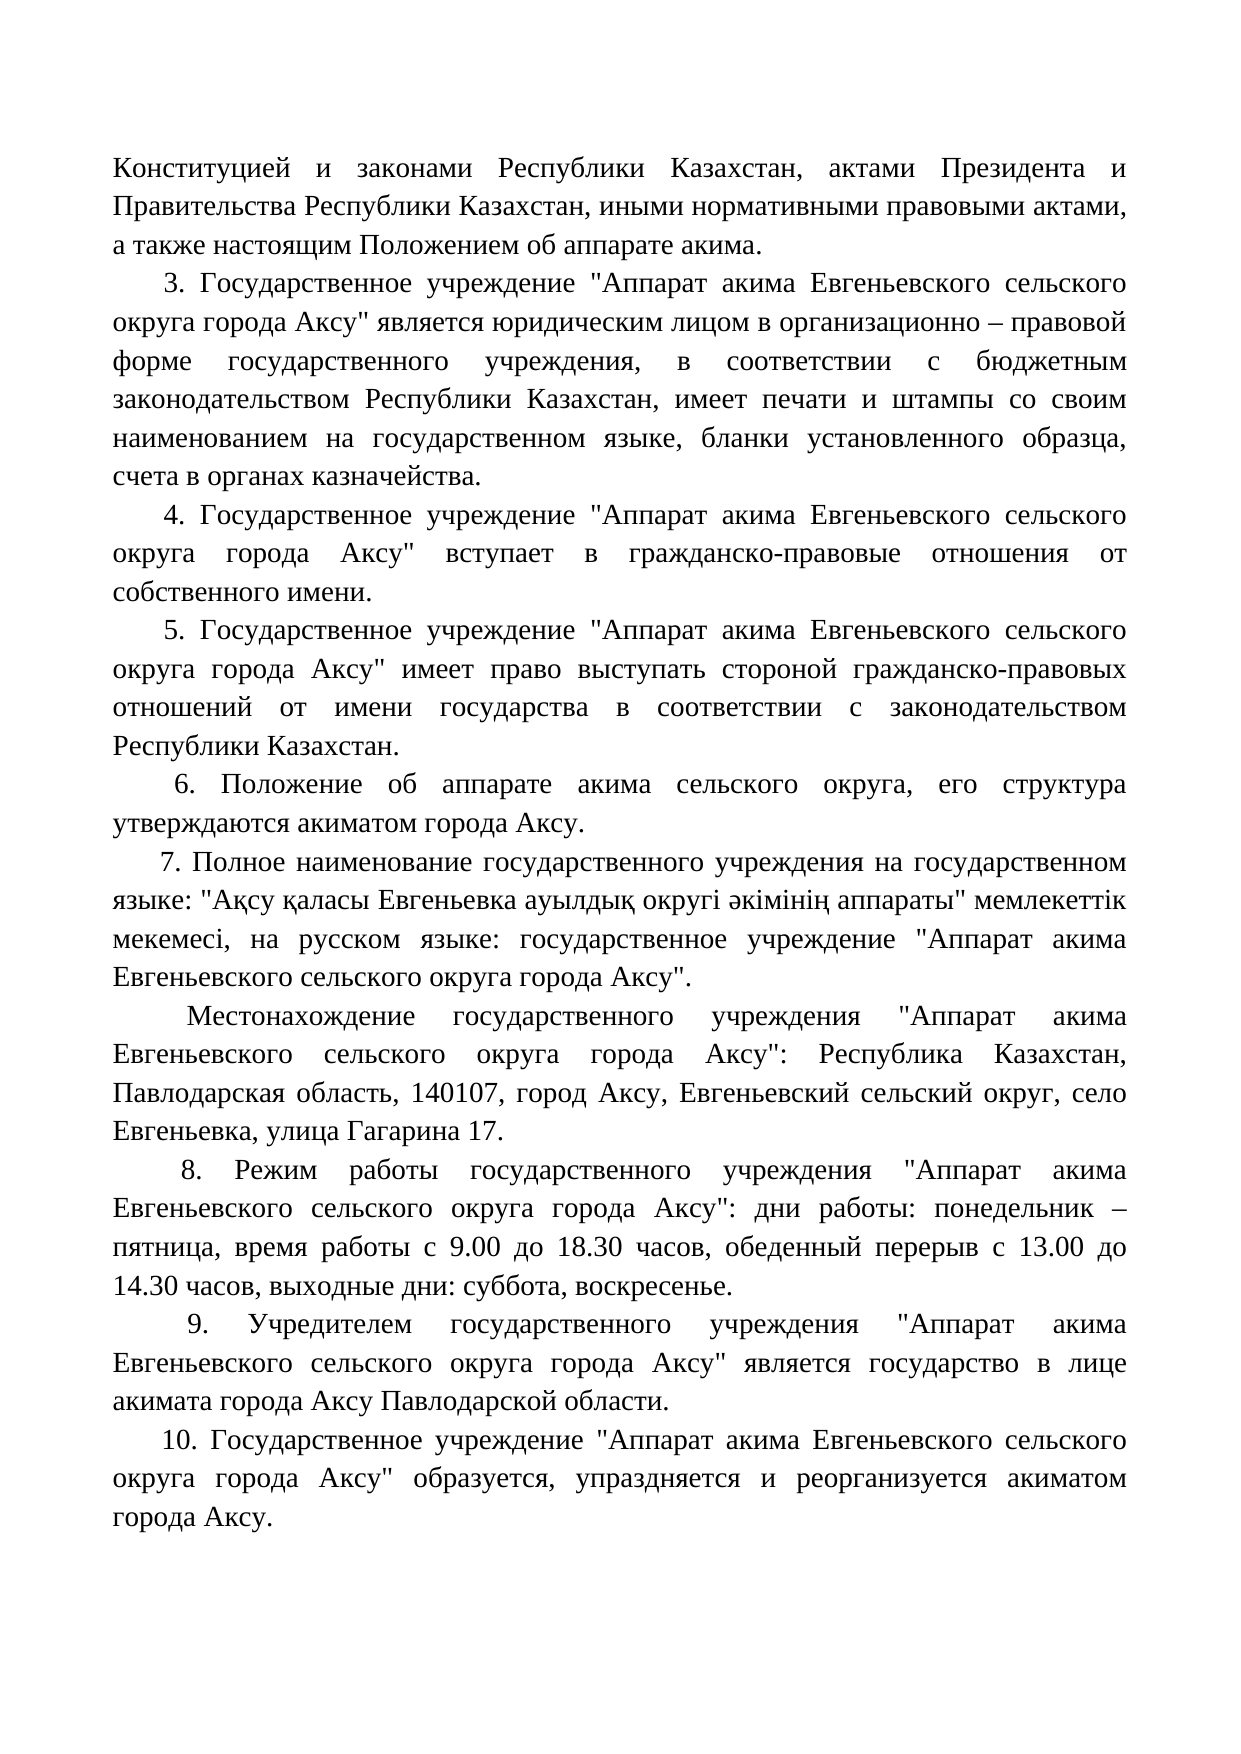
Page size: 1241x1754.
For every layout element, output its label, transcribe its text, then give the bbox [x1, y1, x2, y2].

text 6. Положение об аппарате акима сельского округа, его структура утверждаются акиматом города Аксу. [112, 767, 1128, 839]
text 5. Государственное учреждение "Аппарат акима Евгеньевского сельского округа города Аксу" имеет право выступать стороной гражданско-правовых отношений от имени государства в соответствии с законодательством Республики Казахстан. [112, 612, 1128, 762]
text 7. Полное наименование государственного учреждения на государственном языке: "Ақсу қаласы Евгеньевка ауылдық округі әкімінің аппараты" мемлекеттік мекемесі, на русском языке: государственное учреждение "Аппарат акима Евгеньевского сельского округа города Аксу". [112, 844, 1128, 993]
text Местонахождение государственного учреждения "Аппарат акима Евгеньевского сельского округа города Аксу": Республика Казахстан, Павлодарская область, 140107, город Аксу, Евгеньевский сельский округ, село Евгеньевка, улица Гагарина 17. [112, 998, 1128, 1147]
text 9. Учредителем государственного учреждения "Аппарат акима Евгеньевского сельского округа города Аксу" является государство в лице акимата города Аксу Павлодарской области. [112, 1306, 1128, 1417]
text 3. Государственное учреждение "Аппарат акима Евгеньевского сельского округа города Аксу" является юридическим лицом в организационно – правовой форме государственного учреждения, в соответствии с бюджетным законодательством Республики Казахстан, имеет печати и штампы со своим наименованием на государственном языке, бланки установленного образца, счета в органах казначейства. [112, 266, 1128, 492]
text 8. Режим работы государственного учреждения "Аппарат акима Евгеньевского сельского округа города Аксу": дни работы: понедельник – пятница, время работы с 9.00 до 18.30 часов, обеденный перерыв с 13.00 до 14.30 часов, выходные дни: суббота, воскресенье. [112, 1152, 1128, 1301]
text 10. Государственное учреждение "Аппарат акима Евгеньевского сельского округа города Аксу" образуется, упраздняется и реорганизуется акиматом города Аксу. [112, 1422, 1128, 1532]
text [112, 150, 1128, 261]
text 4. Государственное учреждение "Аппарат акима Евгеньевского сельского округа города Аксу" вступает в гражданско-правовые отношения от собственного имени. [112, 497, 1128, 607]
